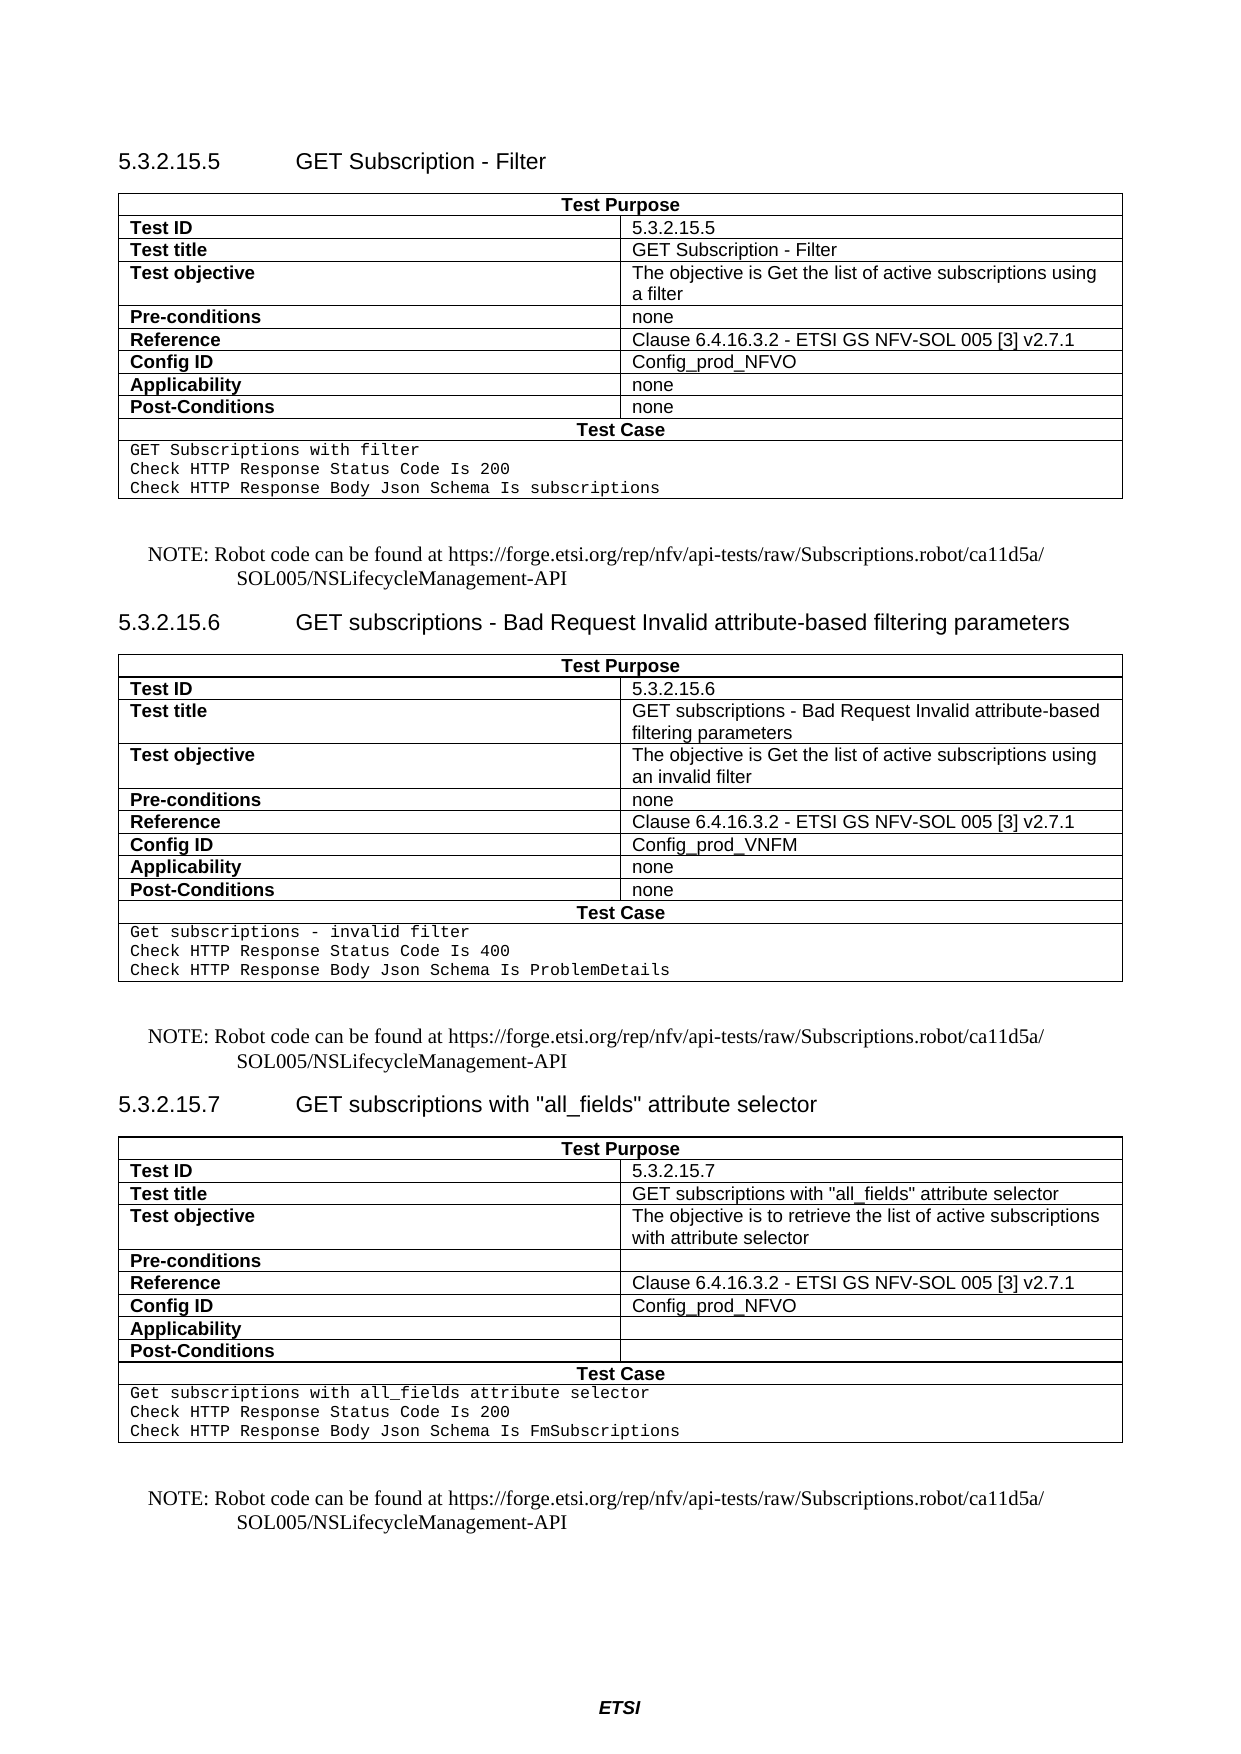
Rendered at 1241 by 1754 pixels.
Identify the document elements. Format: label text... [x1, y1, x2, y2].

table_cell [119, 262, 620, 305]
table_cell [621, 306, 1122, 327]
subtitle 5.3.2.15.6 GET subscriptions - Bad Request Invalid attribute-based filtering parameters [118, 609, 1122, 635]
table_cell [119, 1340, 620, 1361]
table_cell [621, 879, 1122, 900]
text NOTE: Robot code can be found at https://forge.etsi.org/rep/nfv/api-tests/raw/Subscriptions.robot/ca11d5a/SOL005/NSLifecycleManagement-API [148, 1024, 1122, 1073]
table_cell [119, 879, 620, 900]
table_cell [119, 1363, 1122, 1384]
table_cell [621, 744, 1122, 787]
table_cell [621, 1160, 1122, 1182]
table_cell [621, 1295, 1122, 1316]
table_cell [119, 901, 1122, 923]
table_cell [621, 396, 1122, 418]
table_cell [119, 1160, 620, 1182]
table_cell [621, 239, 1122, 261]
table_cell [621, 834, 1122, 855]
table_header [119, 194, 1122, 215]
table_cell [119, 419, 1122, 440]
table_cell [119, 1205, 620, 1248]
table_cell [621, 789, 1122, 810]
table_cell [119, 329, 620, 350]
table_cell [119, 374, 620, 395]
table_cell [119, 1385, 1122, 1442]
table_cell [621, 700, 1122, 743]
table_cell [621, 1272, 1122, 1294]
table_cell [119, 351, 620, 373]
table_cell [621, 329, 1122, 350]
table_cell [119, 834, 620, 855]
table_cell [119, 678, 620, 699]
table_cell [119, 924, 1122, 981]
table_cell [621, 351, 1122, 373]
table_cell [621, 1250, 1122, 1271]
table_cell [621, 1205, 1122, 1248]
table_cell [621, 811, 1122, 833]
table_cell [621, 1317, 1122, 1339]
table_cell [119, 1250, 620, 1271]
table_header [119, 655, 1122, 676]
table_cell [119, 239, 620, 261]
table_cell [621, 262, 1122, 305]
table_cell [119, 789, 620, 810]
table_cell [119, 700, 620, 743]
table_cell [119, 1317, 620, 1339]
subtitle 5.3.2.15.7 GET subscriptions with "all_fields" attribute selector [118, 1091, 1122, 1118]
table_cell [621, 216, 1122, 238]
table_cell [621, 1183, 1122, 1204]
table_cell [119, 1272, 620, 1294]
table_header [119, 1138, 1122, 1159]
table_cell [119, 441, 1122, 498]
subtitle 5.3.2.15.5 GET Subscription - Filter [118, 148, 1122, 174]
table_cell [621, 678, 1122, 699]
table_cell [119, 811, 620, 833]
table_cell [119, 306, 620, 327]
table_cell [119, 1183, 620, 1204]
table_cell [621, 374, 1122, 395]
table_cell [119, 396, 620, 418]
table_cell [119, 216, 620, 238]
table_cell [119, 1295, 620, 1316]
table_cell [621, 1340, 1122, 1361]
text NOTE: Robot code can be found at https://forge.etsi.org/rep/nfv/api-tests/raw/Subscriptions.robot/ca11d5a/SOL005/NSLifecycleManagement-API [148, 542, 1122, 590]
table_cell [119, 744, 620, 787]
text NOTE: Robot code can be found at https://forge.etsi.org/rep/nfv/api-tests/raw/Subscriptions.robot/ca11d5a/SOL005/NSLifecycleManagement-API [148, 1486, 1122, 1534]
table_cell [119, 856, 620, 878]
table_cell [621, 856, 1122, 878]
